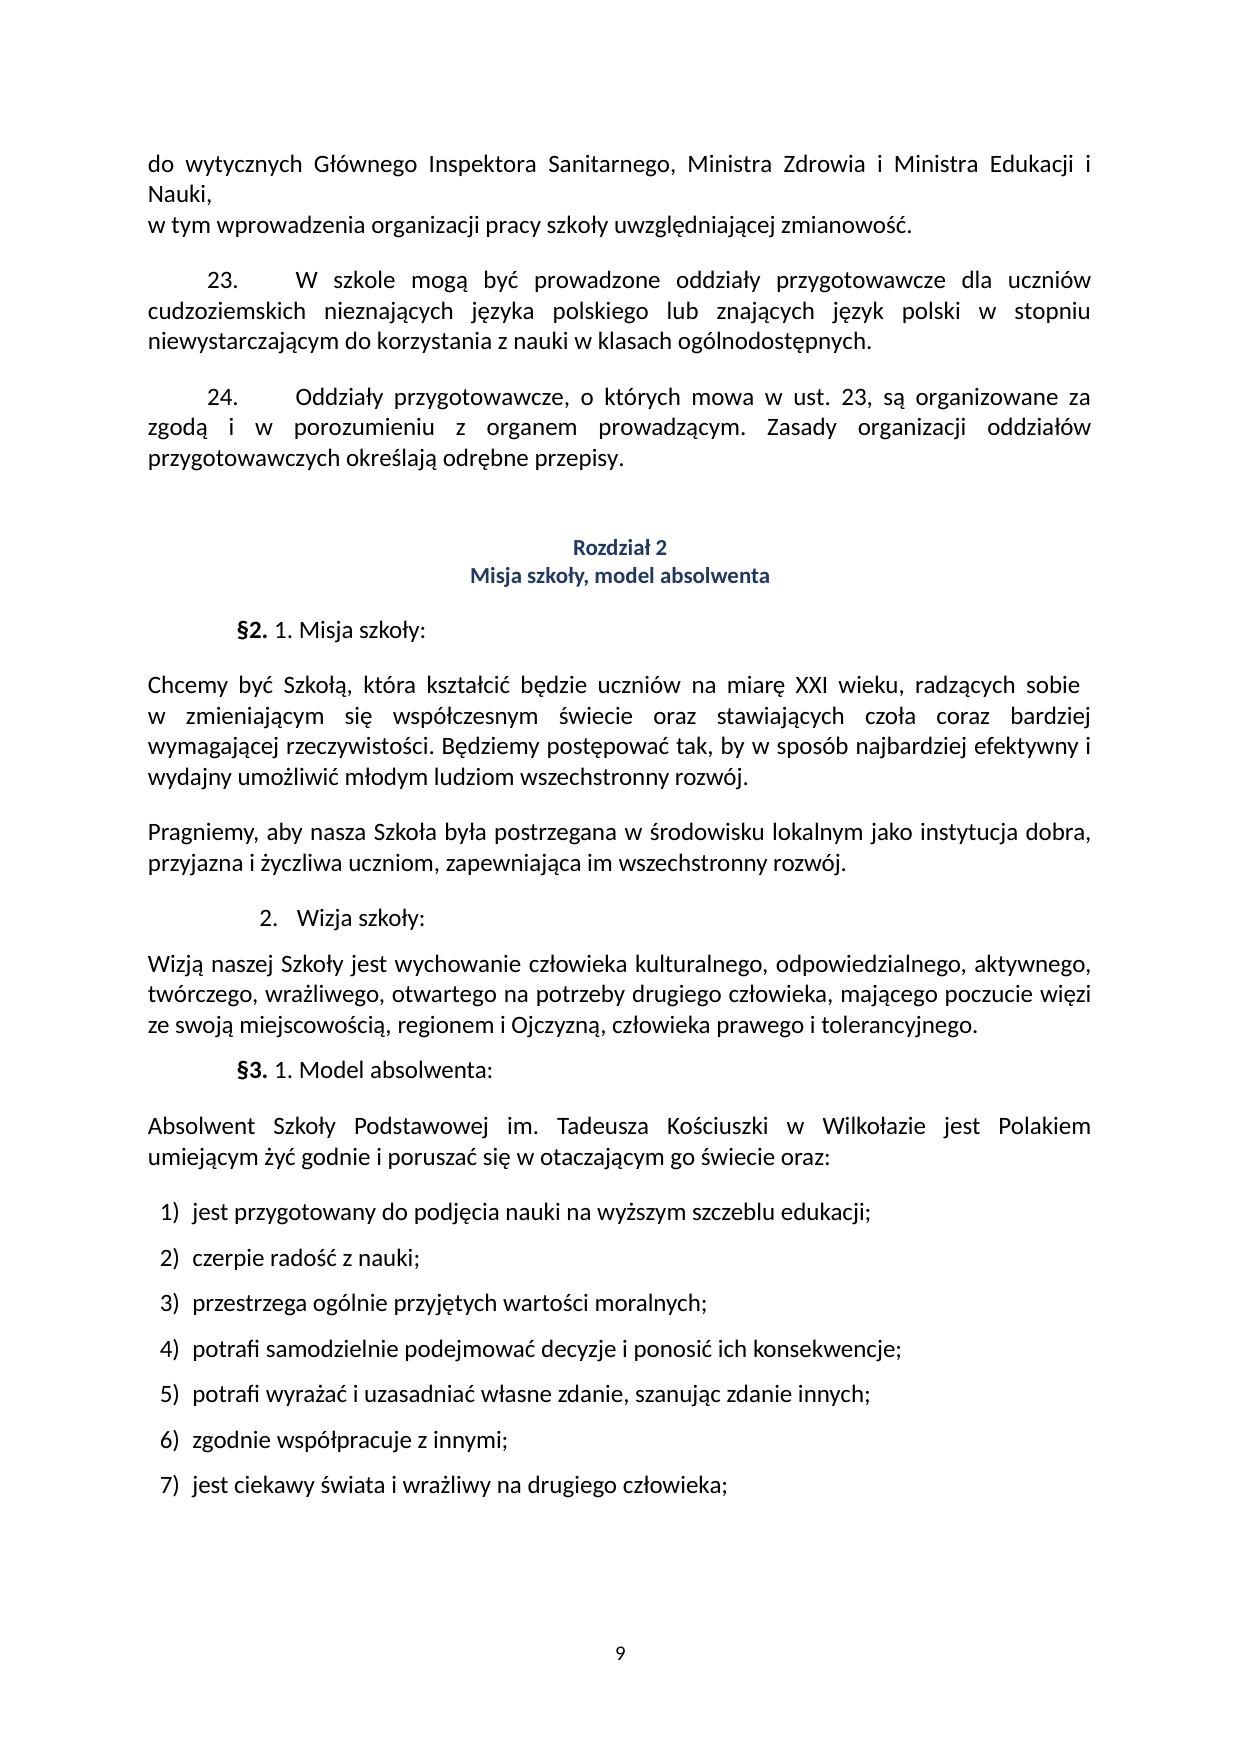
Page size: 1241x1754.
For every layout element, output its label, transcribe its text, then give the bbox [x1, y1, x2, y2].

list Pragniemy, aby nasza Szkoła była postrzegana w środowisku lokalnym jako instytucja dobra, przyjazna i życzliwa uczniom, zapewniająca im wszechstronny rozwój. [148, 817, 1092, 878]
list czerpie radość z nauki; [159, 1242, 1092, 1272]
text Absolwent Szkoły Podstawowej im. Tadeusza Kościuszki w Wilkołazie jest Polakiem umiejącym żyć godnie i poruszać się w otaczającym go świecie oraz: [148, 1110, 1092, 1171]
list 1. Misja szkoły: [166, 614, 1092, 644]
list W szkole mogą być prowadzone oddziały przygotowawcze dla uczniów cudzoziemskich nieznających języka polskiego lub znających język polski w stopniu niewystarczającym do korzystania z nauki w klasach ogólnodostępnych. [148, 264, 1092, 356]
list zgodnie współpracuje z innymi; [159, 1424, 1092, 1454]
list jest przygotowany do podjęcia nauki na wyższym szczeblu edukacji; [159, 1196, 1092, 1227]
list jest ciekawy świata i wrażliwy na drugiego człowieka; [159, 1469, 1092, 1500]
list potrafi samodzielnie podejmować decyzje i ponosić ich konsekwencje; [159, 1333, 1092, 1363]
subtitle Rozdział 2 Misja szkoły, model absolwenta [148, 533, 1092, 589]
list przestrzega ogólnie przyjętych wartości moralnych; [159, 1287, 1092, 1318]
list potrafi wyrażać i uzasadniać własne zdanie, szanując zdanie innych; [159, 1378, 1092, 1409]
list Wizja szkoły: [259, 903, 1092, 933]
list 1. Model absolwenta: [166, 1055, 1092, 1085]
list Wizją naszej Szkoły jest wychowanie człowieka kulturalnego, odpowiedzialnego, aktywnego, twórczego, wrażliwego, otwartego na potrzeby drugiego człowieka, mającego poczucie więzi ze swoją miejscowością, regionem i Ojczyzną, człowieka prawego i tolerancyjnego. [148, 948, 1092, 1040]
list Oddziały przygotowawcze, o których mowa w ust. 23, są organizowane za zgodą i w porozumieniu z organem prowadzącym. Zasady organizacji oddziałów przygotowawczych określają odrębne przepisy. [148, 381, 1092, 472]
list Chcemy być Szkołą, która kształcić będzie uczniów na miarę XXI wieku, radzących sobie w zmieniającym się współczesnym świecie oraz stawiających czoła coraz bardziej wymagającej rzeczywistości. Będziemy postępować tak, by w sposób najbardziej efektywny i wydajny umożliwić młodym ludziom wszechstronny rozwój. [148, 669, 1092, 792]
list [148, 148, 1092, 239]
